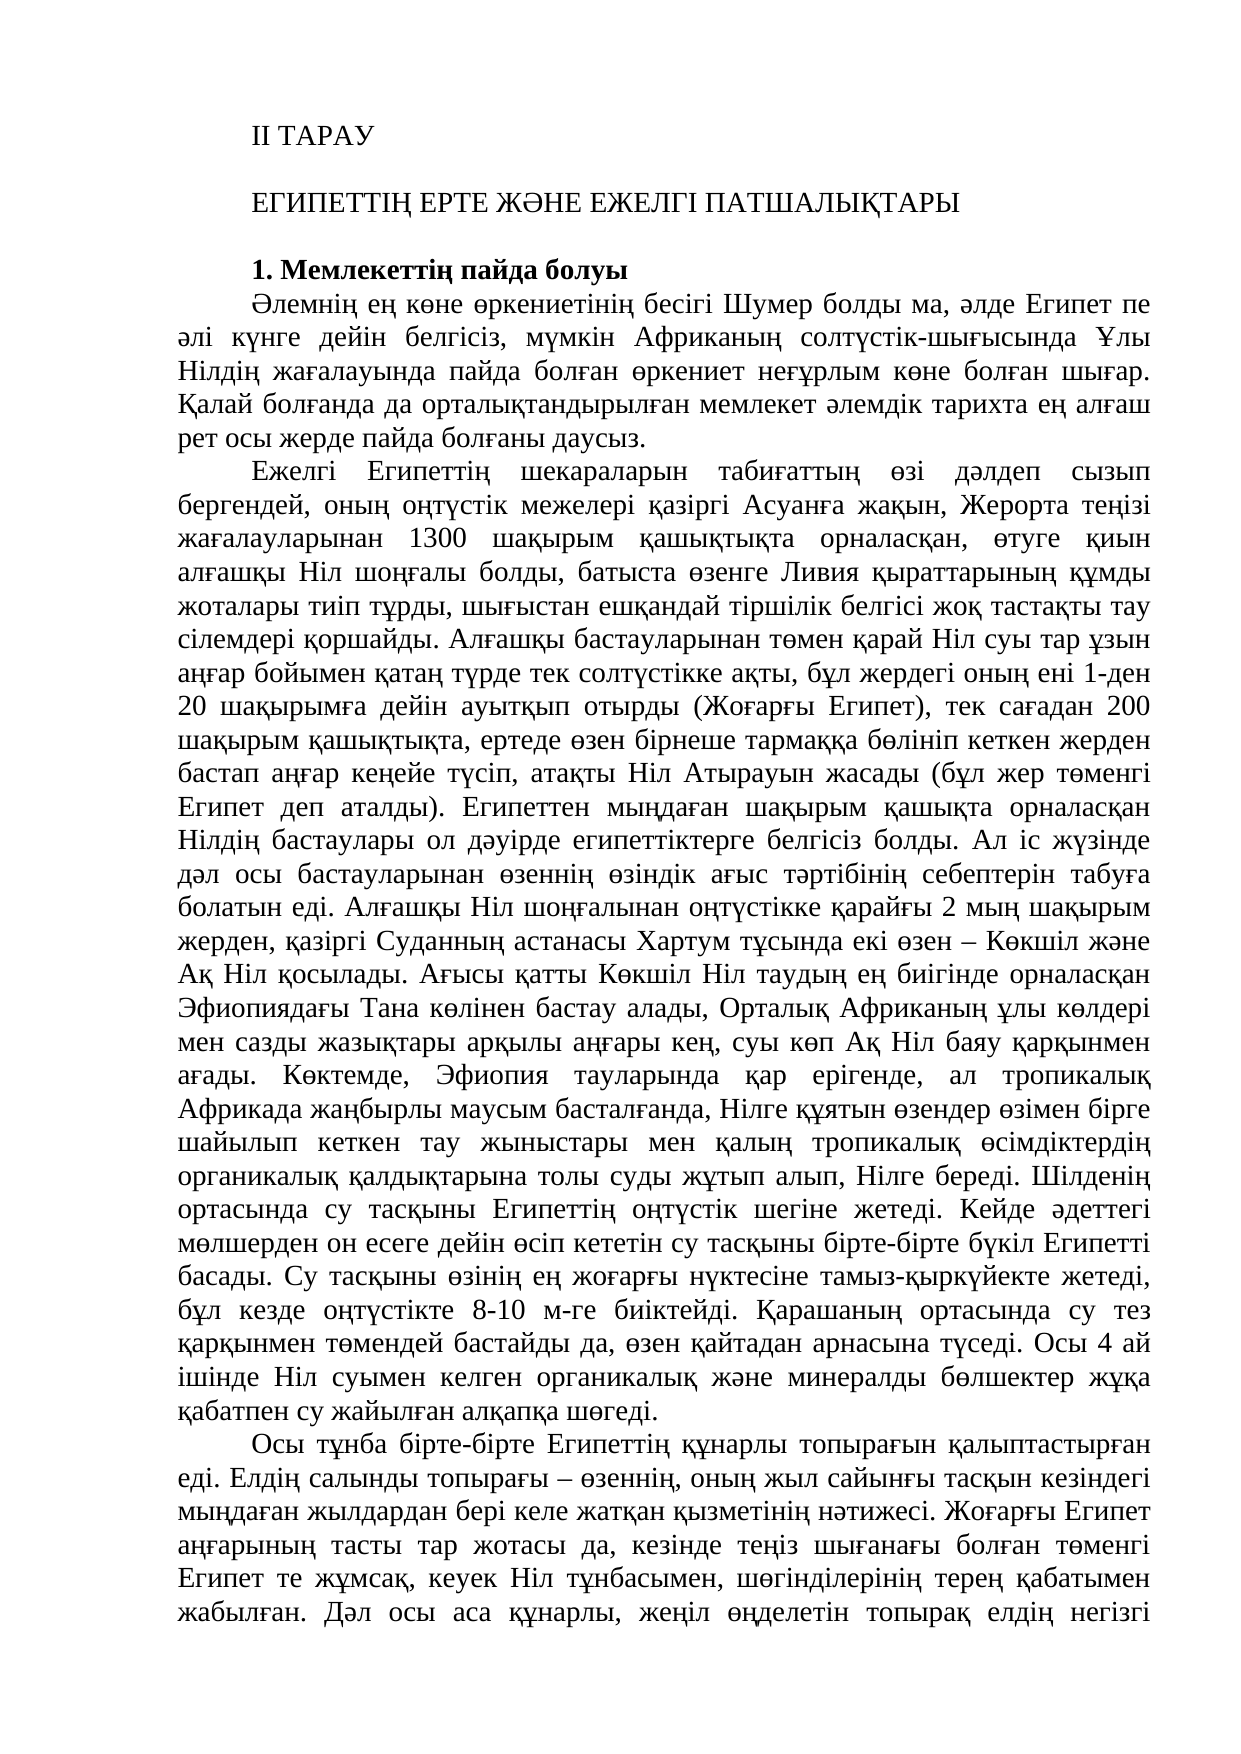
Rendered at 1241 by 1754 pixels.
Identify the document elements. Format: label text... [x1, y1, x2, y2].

text Әлемнің ең көне өркениетінің бесігі Шумер болды ма, әлде Египет пе әлі күнге дейін белгісіз, мүмкін Африканың солтүстік-шығысында Ұлы Нілдің жағалауында пайда болған өркениет неғұрлым көне болған шығар. Қалай болғанда да орталықтандырылған мемлекет әлемдік тарихта ең алғаш рет осы жерде пайда болғаны даусыз. [177, 286, 1152, 453]
subtitle ЕГИПЕТТІҢ ЕРТЕ ЖӘНЕ ЕЖЕЛГІ ПАТШАЛЫҚТАРЫ [177, 185, 1152, 219]
text 1. Мемлекеттің пайда болуы [177, 252, 1152, 286]
text Ежелгі Египеттің шекараларын табиғаттың өзі дәлдеп сызып бергендей, оның оңтүстік межелері қазіргі Асуанға жақын, Жерорта теңізі жағалауларынан 1300 шақырым қашықтықта орналасқан, өтуге қиын алғашқы Ніл шоңғалы болды, батыста өзенге Ливия қыраттарының құмды жоталары тиіп тұрды, шығыстан ешқандай тіршілік белгісі жоқ тастақты тау сілемдері қоршайды. Алғашқы бастауларынан төмен қарай Ніл суы тар ұзын аңғар бойымен қатаң түрде тек солтүстікке ақты, бұл жердегі оның ені 1-ден 20 шақырымға дейін ауытқып отырды (Жоғарғы Египет), тек сағадан 200 шақырым қашықтықта, ертеде өзен бірнеше тармаққа бөлініп кеткен жерден бастап аңғар кеңейе түсіп, атақты Ніл Атырауын жасады (бұл жер төменгі Египет деп аталды). Египеттен мыңдаған шақырым қашықта орналасқан Нілдің бастаулары ол дәуірде египеттіктерге белгісіз болды. Ал іс жүзінде дәл осы бастауларынан өзеннің өзіндік ағыс тәртібінің себептерін табуға болатын еді. Алғашқы Ніл шоңғалынан оңтүстікке қарайғы 2 мың шақырым жерден, қазіргі Суданның астанасы Хартум тұсында екі өзен – Көкшіл және Ақ Ніл қосылады. Ағысы қатты Көкшіл Ніл таудың ең биігінде орналасқан Эфиопиядағы Тана көлінен бастау алады, Орталық Африканың ұлы көлдері мен сазды жазықтары арқылы аңғары кең, суы көп Ақ Ніл баяу қарқынмен ағады. Көктемде, Эфиопия тауларында қар ерігенде, ал тропикалық Африкада жаңбырлы маусым басталғанда, Нілге құятын өзендер өзімен бірге шайылып кеткен тау жыныстары мен қалың тропикалық өсімдіктердің органикалық қалдықтарына толы суды жұтып алып, Нілге береді. Шілденің ортасында су тасқыны Египеттің оңтүстік шегіне жетеді. Кейде әдеттегі мөлшерден он есеге дейін өсіп кететін су тасқыны бірте-бірте бүкіл Египетті басады. Су тасқыны өзінің ең жоғарғы нүктесіне тамыз-қыркүйекте жетеді, бұл кезде оңтүстікте 8-10 м-ге биіктейді. Қарашаның ортасында су тез қарқынмен төмендей бастайды да, өзен қайтадан арнасына түседі. Осы 4 ай ішінде Ніл суымен келген органикалық және минералды бөлшектер жұқа қабатпен су жайылған алқапқа шөгеді. [177, 453, 1152, 1426]
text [177, 1426, 1152, 1627]
subtitle ІІ ТАРАУ [177, 118, 1152, 152]
